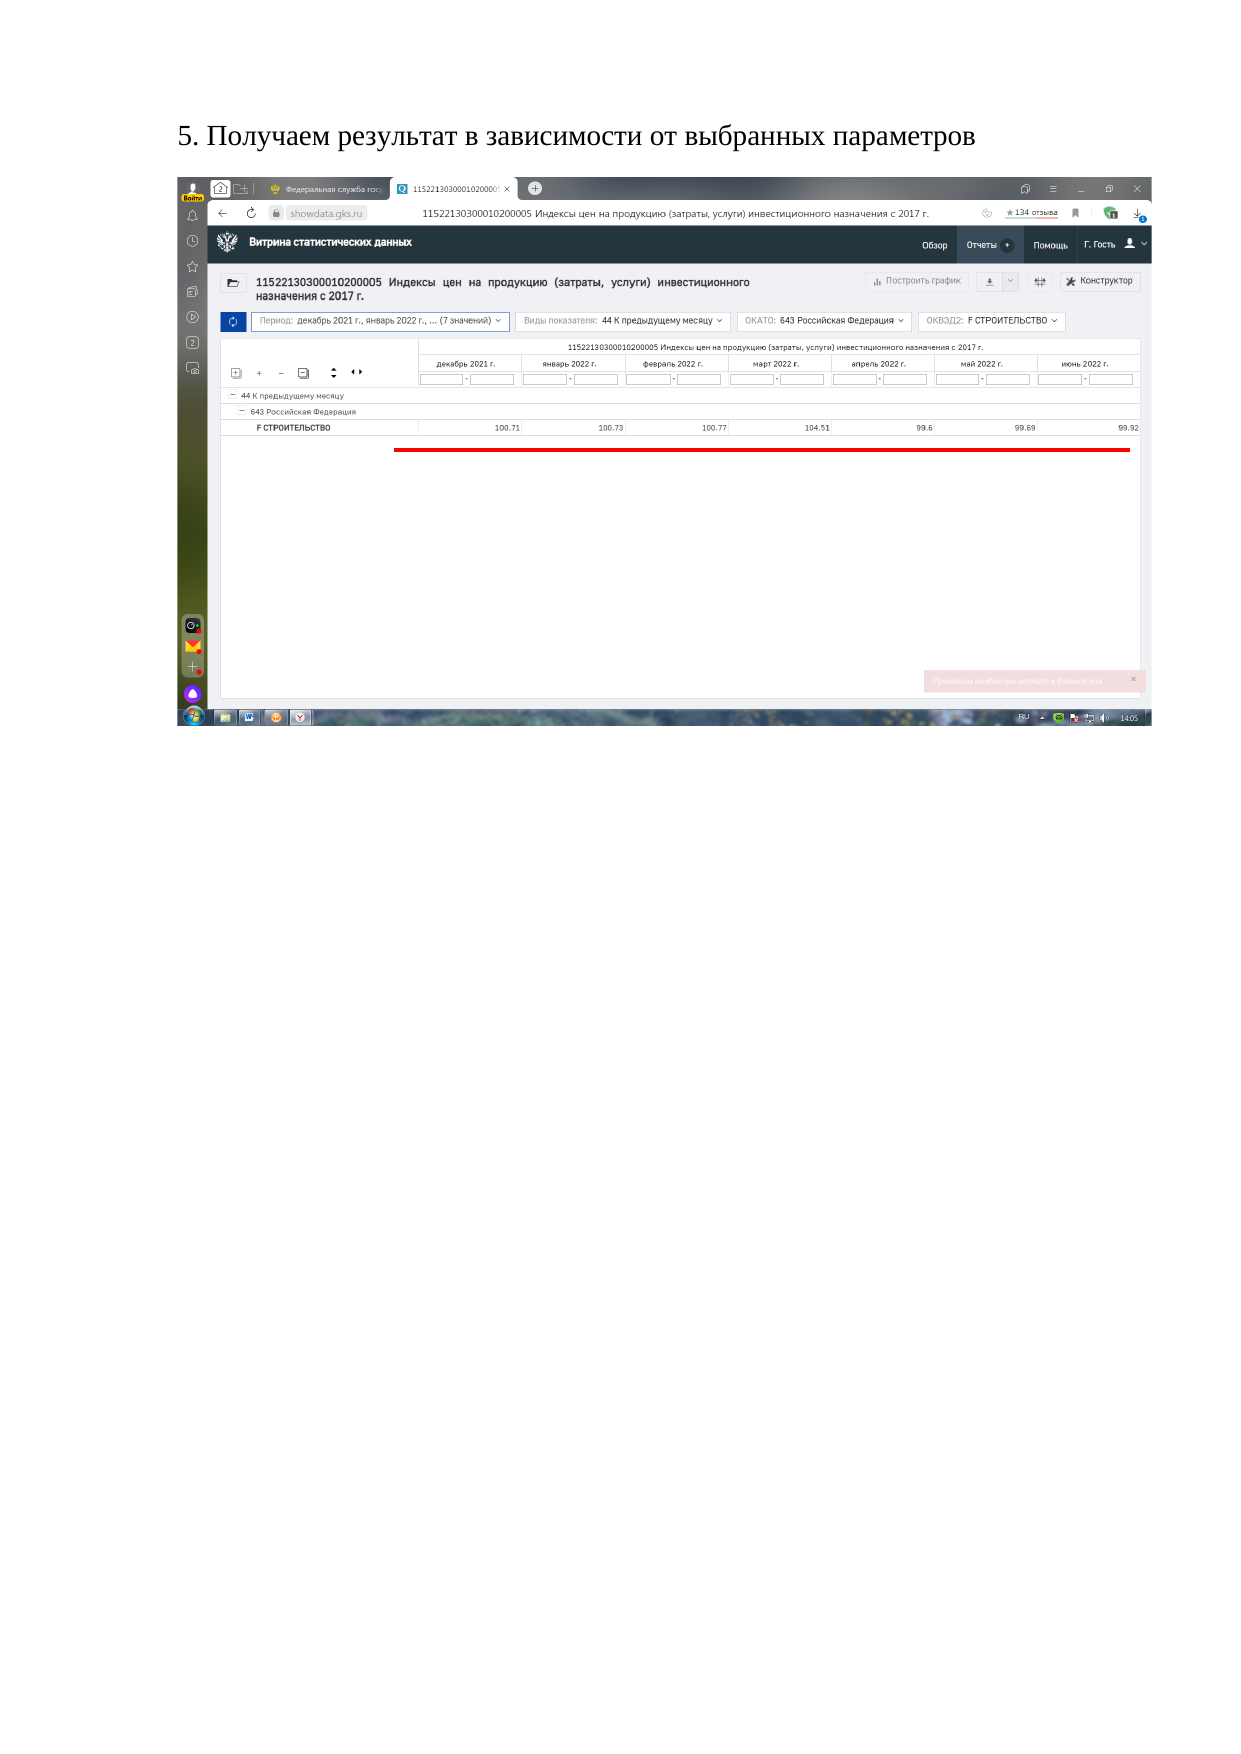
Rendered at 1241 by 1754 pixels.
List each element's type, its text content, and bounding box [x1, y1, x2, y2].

picture [177, 177, 1152, 726]
text 5. Получаем результат в зависимости от выбранных параметров [177, 118, 1152, 152]
